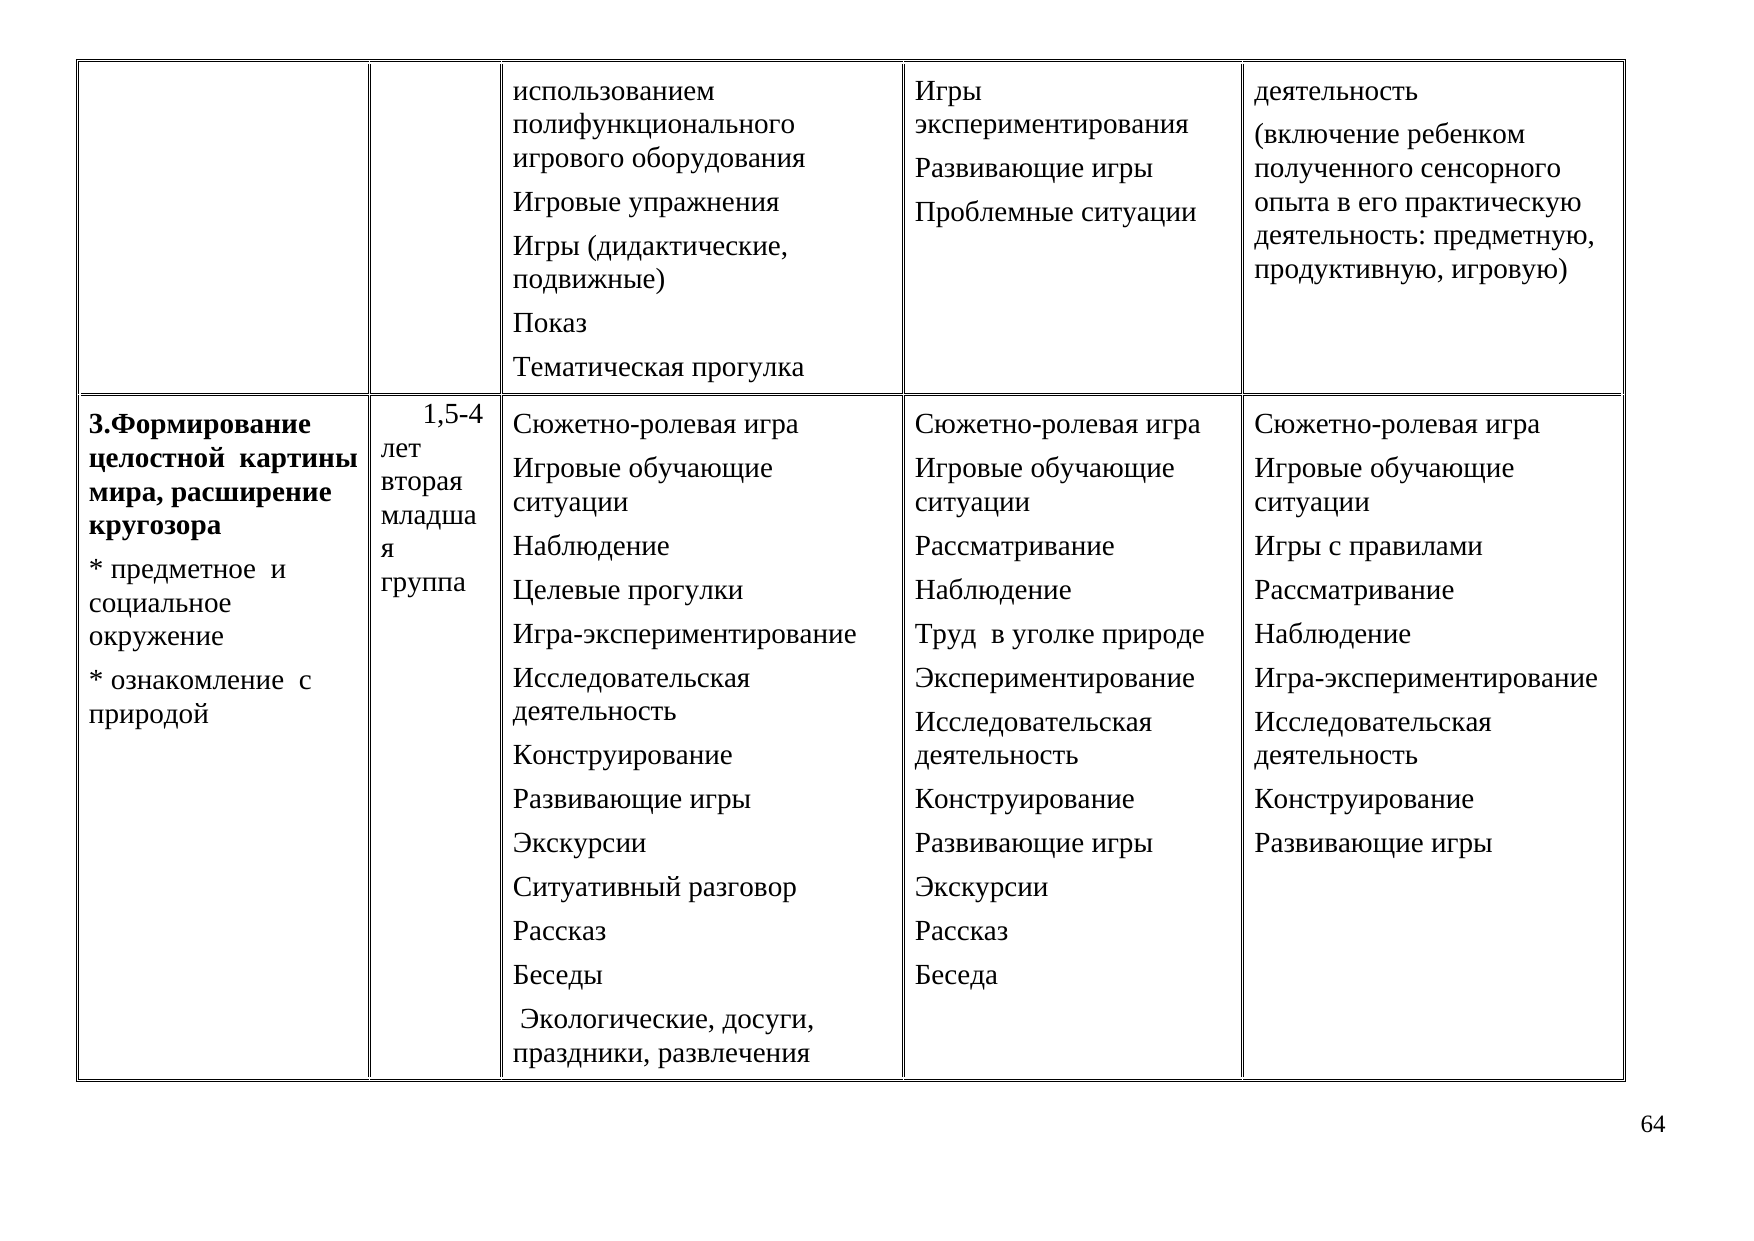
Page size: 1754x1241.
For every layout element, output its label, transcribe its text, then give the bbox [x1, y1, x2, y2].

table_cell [1243, 62, 1623, 393]
table_cell 1,5-4 лет вторая младшая группа [369, 396, 501, 1079]
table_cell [369, 62, 501, 393]
table_cell Сюжетно-ролевая игра Игровые обучающие ситуации Наблюдение Целевые прогулки Игра-экспериментирование Исследовательская деятельность Конструирование Развивающие игры Экскурсии Ситуативный разговор Рассказ Беседы Экологические, досуги, праздники, развлечения [501, 396, 903, 1079]
table_cell Сюжетно-ролевая игра Игровые обучающие ситуации Рассматривание Наблюдение Труд в уголке природе Экспериментирование Исследовательская деятельность Конструирование Развивающие игры Экскурсии Рассказ Беседа [903, 393, 1243, 1079]
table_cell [501, 62, 903, 393]
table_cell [903, 60, 1243, 393]
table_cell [78, 393, 369, 1079]
table_cell Сюжетно-ролевая игра Игровые обучающие ситуации Игры с правилами Рассматривание Наблюдение Игра-экспериментирование Исследовательская деятельность Конструирование Развивающие игры [1243, 393, 1624, 1079]
